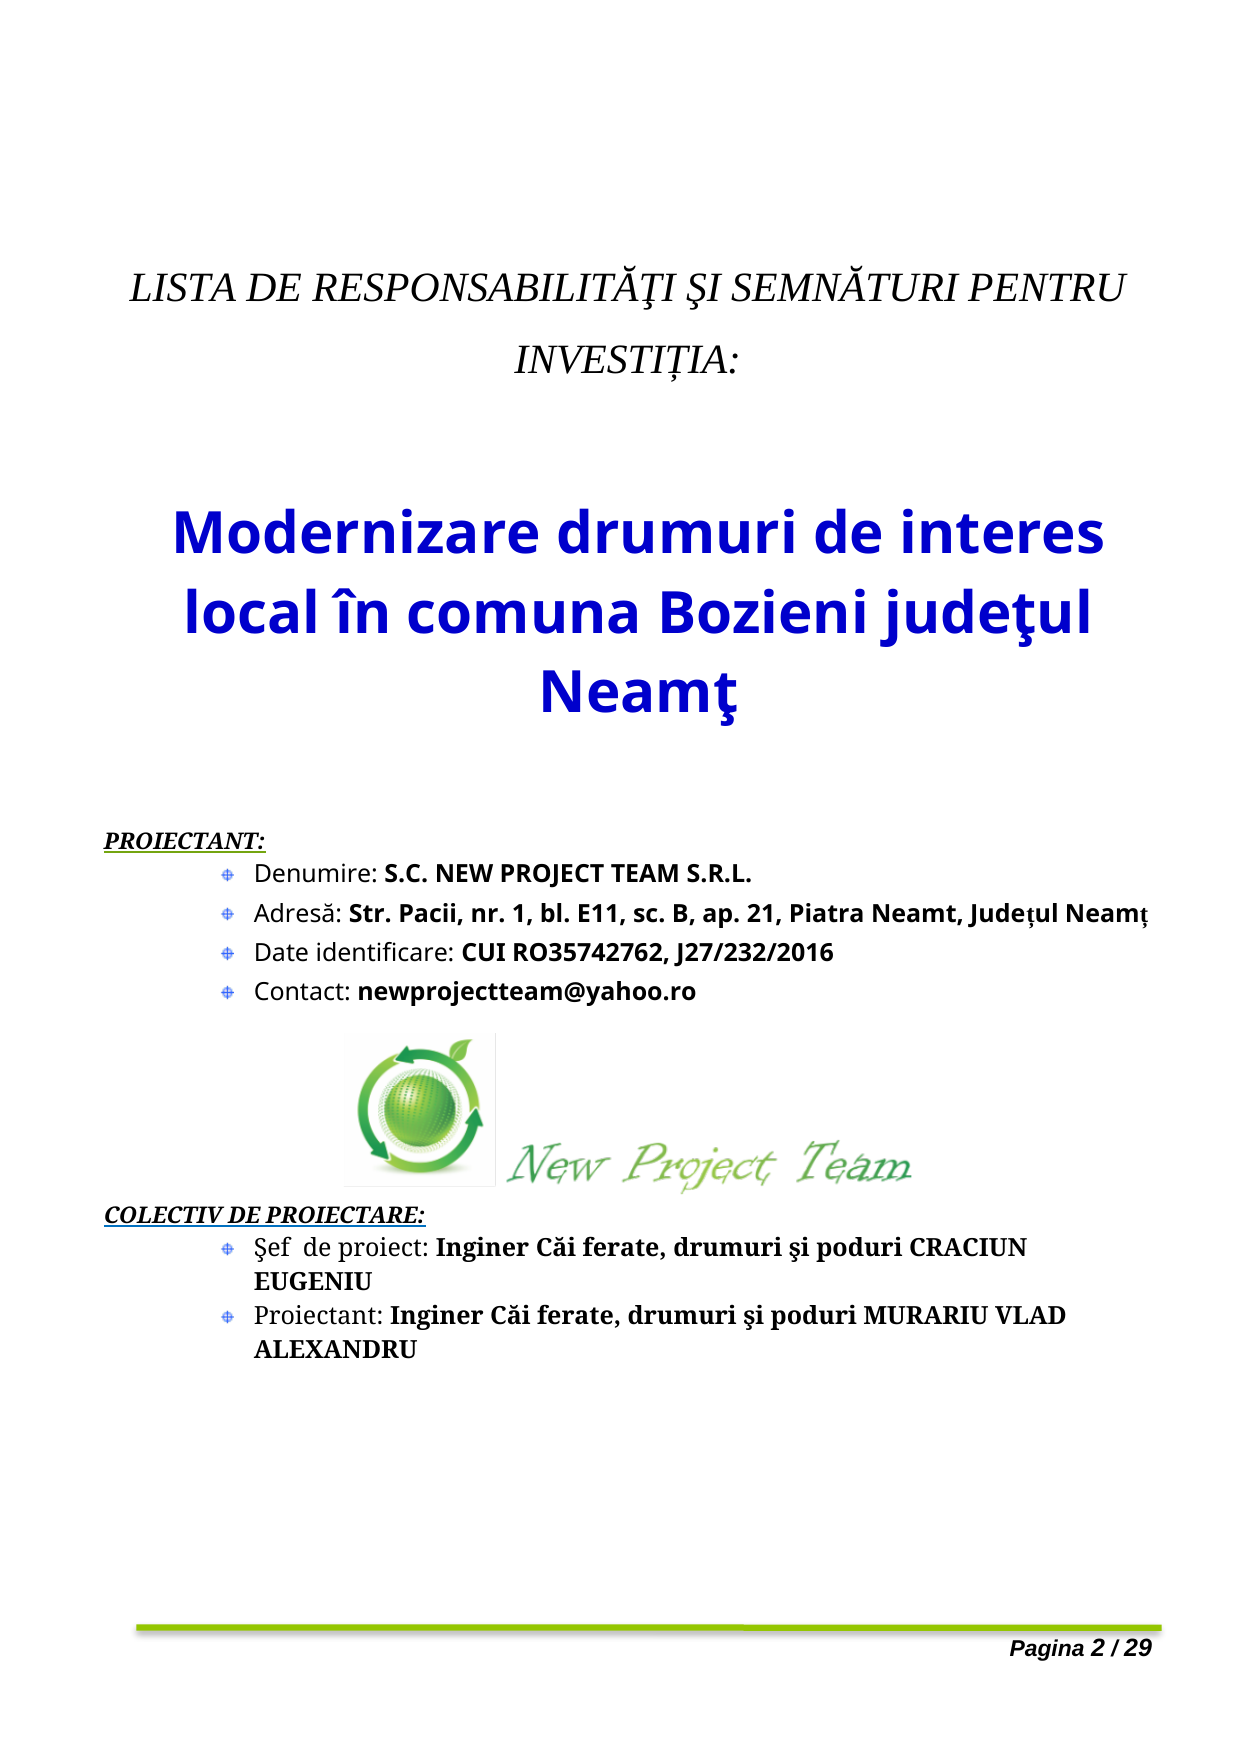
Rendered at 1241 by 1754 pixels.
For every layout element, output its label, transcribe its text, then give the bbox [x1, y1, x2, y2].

text LISTA DE RESPONSABILITĂŢI ŞI SEMNĂTURI PENTRU [103, 262, 1152, 310]
picture [217, 1240, 234, 1257]
picture [217, 1308, 234, 1325]
picture [217, 905, 234, 922]
list Proiectant: Inginer Căi ferate, drumuri şi poduri MURARIU VLAD ALEXANDRU [216, 1298, 1152, 1366]
text PROIECTANT: [103, 825, 1152, 856]
list Denumire: S.C. NEW PROJECT TEAM S.R.L. [216, 856, 1152, 890]
list Şef de proiect: Inginer Căi ferate, drumuri şi poduri CRACIUN EUGENIU [216, 1230, 1152, 1298]
text INVESTIȚIA: [103, 334, 1152, 382]
picture [217, 944, 234, 962]
picture [217, 866, 234, 883]
list Date identificare: CUI RO35742762, J27/232/2016 [216, 934, 1152, 968]
text COLECTIV DE PROIECTARE: [103, 1199, 1152, 1230]
picture [217, 983, 234, 1001]
list Contact: newprojectteam@yahoo.ro [216, 973, 1152, 1008]
list Adresă: Str. Pacii, nr. 1, bl. E11, sc. B, ap. 21, Piatra Neamt, Județul Neamț [216, 895, 1152, 929]
picture [343, 1033, 912, 1195]
